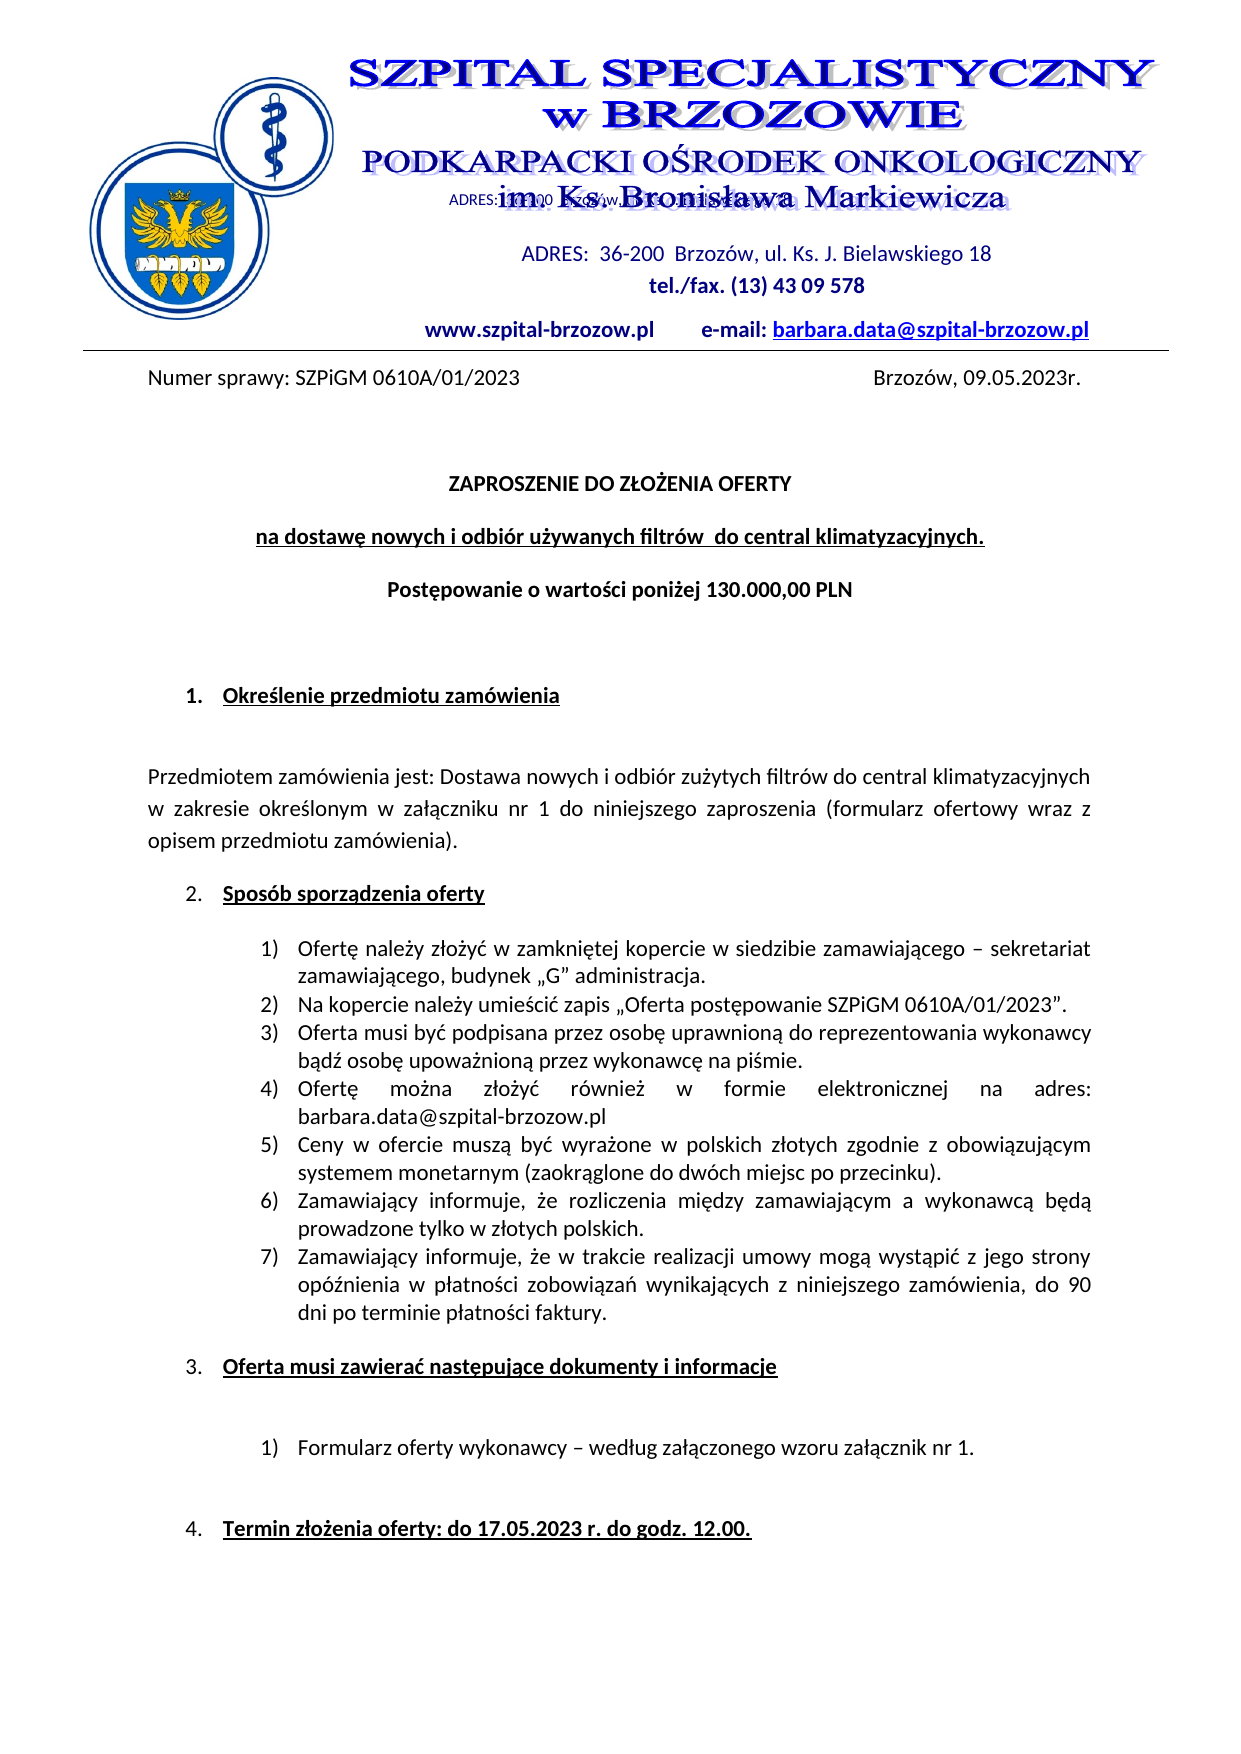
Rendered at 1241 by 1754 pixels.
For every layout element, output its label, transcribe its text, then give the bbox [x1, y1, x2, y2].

list Termin złożenia oferty: do 17.05.2023 r. do godz. 12.00. [185, 1514, 1093, 1542]
text Postępowanie o wartości poniżej 130.000,00 PLN [148, 575, 1093, 603]
picture [89, 77, 334, 320]
list Ofertę można złożyć również w formie elektronicznej na adres: barbara.data@szpital-brzozow.pl [260, 1074, 1093, 1130]
text Numer sprawy: SZPiGM 0610A/01/2023 Brzozów, 09.05.2023r. [148, 363, 1093, 391]
text Przedmiotem zamówienia jest: Dostawa nowych i odbiór zużytych filtrów do central klimatyzacyjnych w zakresie określonym w załączniku nr 1 do niniejszego zaproszenia (formularz ofertowy wraz z opisem przedmiotu zamówienia). [148, 762, 1093, 854]
text ZAPROSZENIE DO ZŁOŻENIA OFERTY [148, 469, 1093, 497]
list Sposób sporządzenia oferty [185, 879, 1093, 907]
list Formularz oferty wykonawcy – według załączonego wzoru załącznik nr 1. [260, 1433, 1093, 1461]
text na dostawę nowych i odbiór używanych filtrów do central klimatyzacyjnych. [148, 522, 1093, 550]
list Oferta musi być podpisana przez osobę uprawnioną do reprezentowania wykonawcy bądź osobę upoważnioną przez wykonawcę na piśmie. [260, 1018, 1093, 1074]
list Określenie przedmiotu zamówienia [185, 681, 1093, 709]
list Na kopercie należy umieścić zapis „Oferta postępowanie SZPiGM 0610A/01/2023”. [260, 990, 1093, 1018]
list Ofertę należy złożyć w zamkniętej kopercie w siedzibie zamawiającego – sekretariat zamawiającego, budynek „G” administracja. [260, 934, 1093, 990]
list Zamawiający informuje, że rozliczenia między zamawiającym a wykonawcą będą prowadzone tylko w złotych polskich. [260, 1186, 1093, 1242]
list Oferta musi zawierać następujące dokumenty i informacje [185, 1352, 1093, 1380]
list Zamawiający informuje, że w trakcie realizacji umowy mogą wystąpić z jego strony opóźnienia w płatności zobowiązań wynikających z niniejszego zamówienia, do 90 dni po terminie płatności faktury. [260, 1242, 1093, 1326]
list Ceny w ofercie muszą być wyrażone w polskich złotych zgodnie z obowiązującym systemem monetarnym (zaokrąglone do dwóch miejsc po przecinku). [260, 1130, 1093, 1186]
